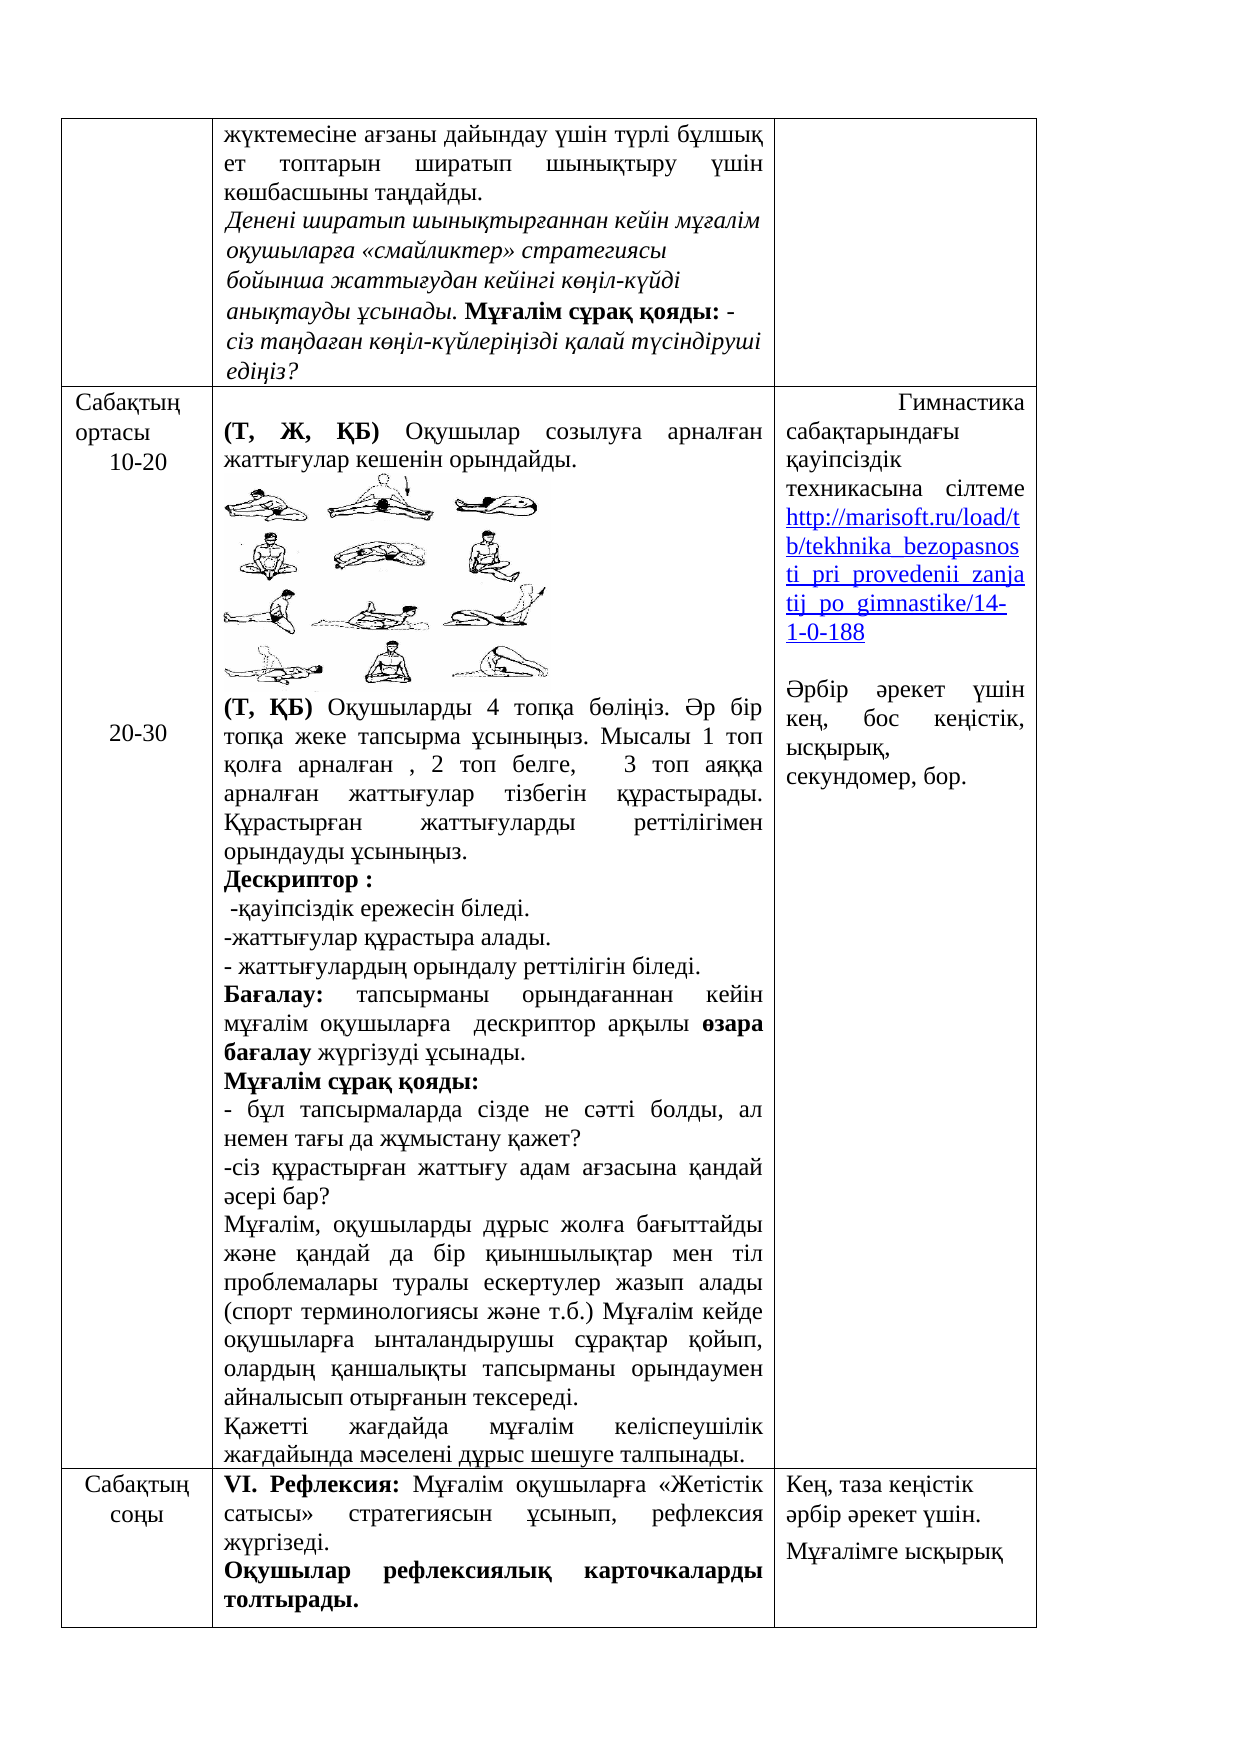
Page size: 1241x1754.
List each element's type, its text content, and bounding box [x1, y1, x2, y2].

picture [223, 473, 552, 692]
table_cell Сабақтың ортасы 10-20 20-30 [62, 387, 212, 1468]
table_cell Гимнастика сабақтарындағы қауіпсіздік техникасына сілтеме http://marisoft.ru/load/tb/tekhnika_bezopasnosti_pri_provedenii_zanjatij_po_gimnastike/14-1-0-188 Әрбір әрекет үшін кең, бос кеңістік, ысқырық, секундомер, бор. [775, 387, 1036, 1468]
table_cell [775, 119, 1036, 386]
table_cell Сабақтың соңы 35-40 [62, 1469, 212, 1627]
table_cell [213, 1469, 774, 1627]
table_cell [62, 119, 212, 386]
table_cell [213, 119, 774, 386]
table_cell (Т, Ж, ҚБ) Оқушылар созылуға арналған жаттығулар кешенін орындайды. (Т, ҚБ) Оқушыларды 4 топқа бөліңіз. Әр бір топқа жеке тапсырма ұсыныңыз. Мысалы 1 топ қолға арналған , 2 топ белге, 3 топ аяққа арналған жаттығулар тізбегін құрастырады. Құрастырған жаттығуларды реттілігімен орындауды ұсыныңыз. Дескриптор : -қауіпсіздік ережесін біледі. -жаттығулар құрастыра алады. - жаттығулардың орындалу реттілігін біледі. Бағалау: тапсырманы орындағаннан кейін мұғалім оқушыларға дескриптор арқылы өзара бағалау жүргізуді ұсынады. Мұғалім сұрақ қояды: - бұл тапсырмаларда сізде не сәтті болды, ал немен тағы да жұмыстану қажет? -сіз құрастырған жаттығу адам ағзасына қандай әсері бар? Мұғалім, оқушыларды дұрыс жолға бағыттайды және қандай да бір қиыншылықтар мен тіл проблемалары туралы ескертулер жазып алады (спорт терминологиясы және т.б.) Мұғалім кейде оқушыларға ынталандырушы сұрақтар қойып, олардың қаншалықты тапсырманы орындаумен айналысып отырғанын тексереді. Қажетті жағдайда мұғалім келіспеушілік жағдайында мәселені дұрыс шешуге талпынады. [213, 387, 774, 1468]
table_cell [775, 1469, 1036, 1627]
